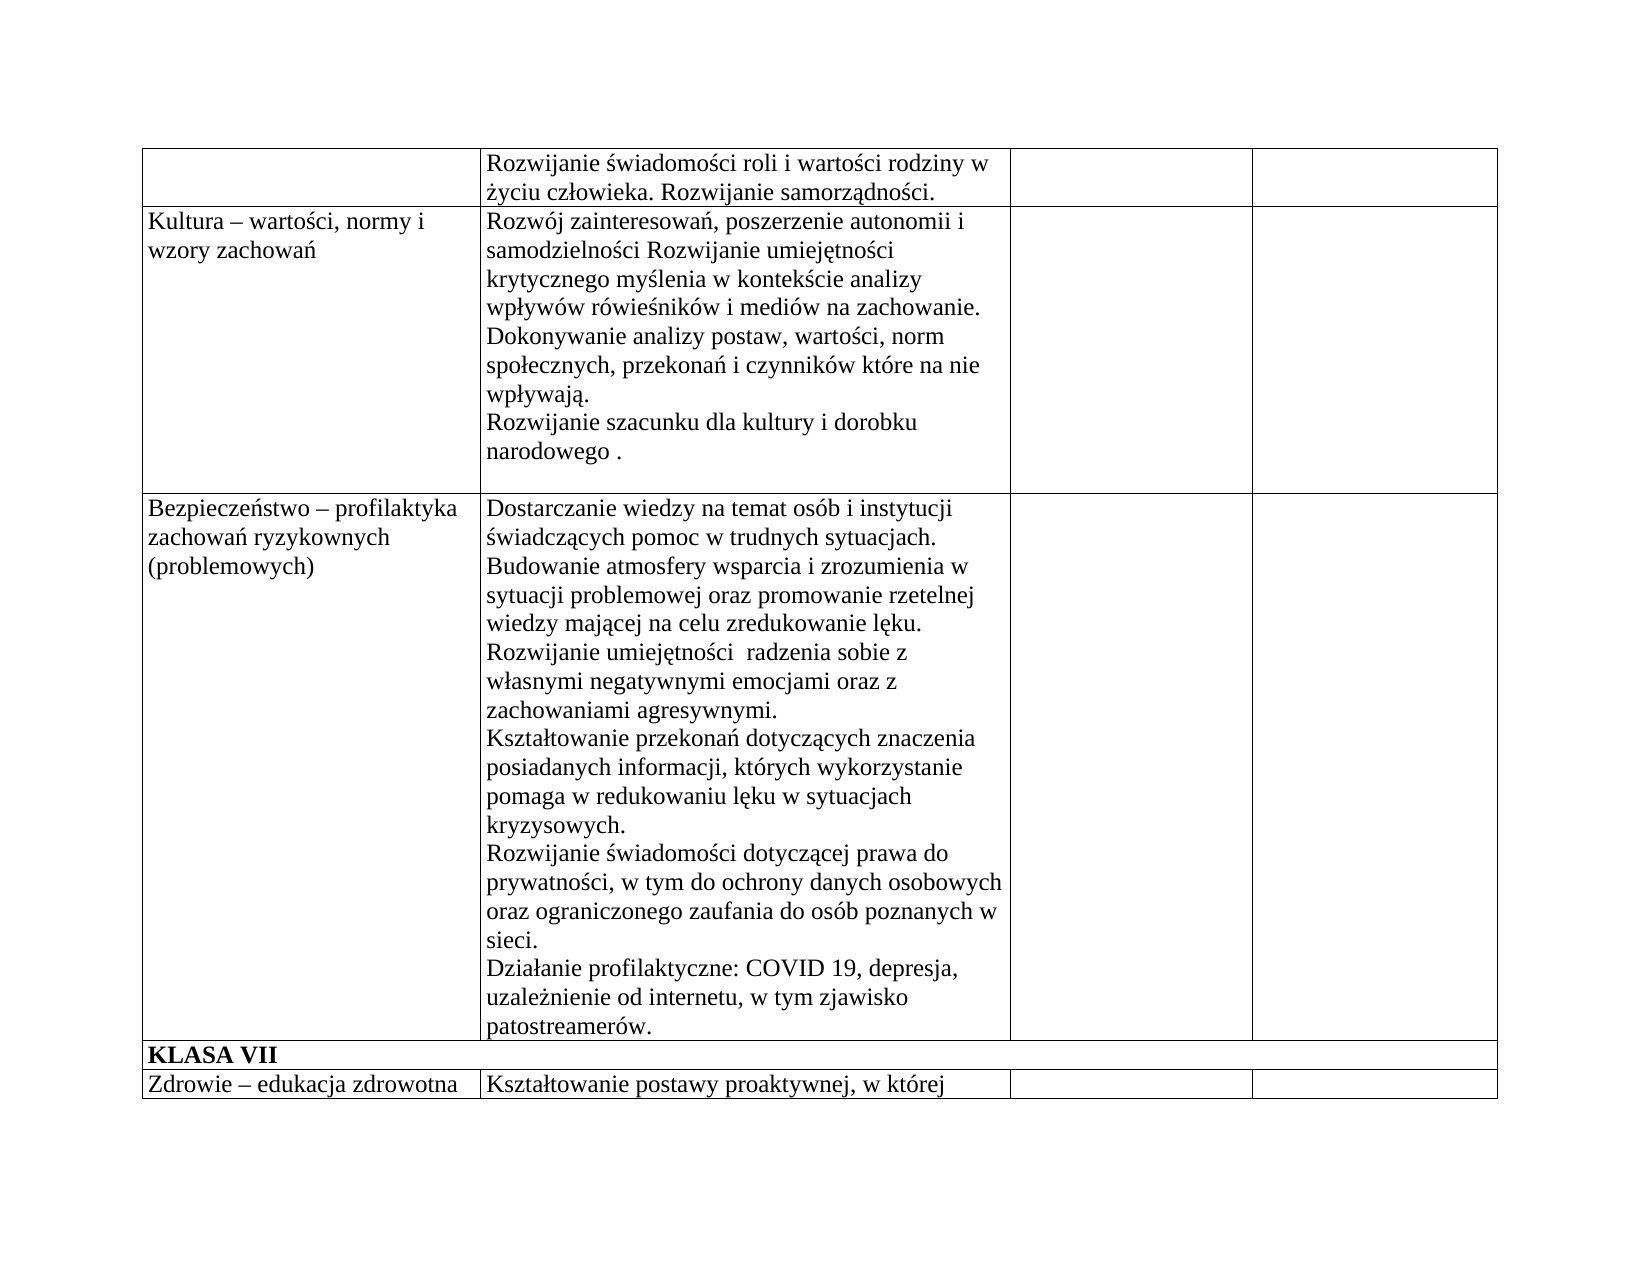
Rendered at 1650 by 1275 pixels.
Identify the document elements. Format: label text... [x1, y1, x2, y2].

table_cell Kultura – wartości, normy i wzory zachowań [143, 207, 480, 493]
table_cell Rozwój zainteresowań, poszerzenie autonomii i samodzielności Rozwijanie umiejętności krytycznego myślenia w kontekście analizy wpływów rówieśników i mediów na zachowanie. Dokonywanie analizy postaw, wartości, norm społecznych, przekonań i czynników które na nie wpływają. Rozwijanie szacunku dla kultury i dorobku narodowego . [481, 207, 1010, 493]
table_cell Bezpieczeństwo – profilaktyka zachowań ryzykownych (problemowych) [143, 494, 480, 1040]
table_cell Dostarczanie wiedzy na temat osób i instytucji świadczących pomoc w trudnych sytuacjach. Budowanie atmosfery wsparcia i zrozumienia w sytuacji problemowej oraz promowanie rzetelnej wiedzy mającej na celu zredukowanie lęku. Rozwijanie umiejętności radzenia sobie z własnymi negatywnymi emocjami oraz z zachowaniami agresywnymi. Kształtowanie przekonań dotyczących znaczenia posiadanych informacji, których wykorzystanie pomaga w redukowaniu lęku w sytuacjach kryzysowych. Rozwijanie świadomości dotyczącej prawa do prywatności, w tym do ochrony danych osobowych oraz ograniczonego zaufania do osób poznanych w sieci. Działanie profilaktyczne: COVID 19, depresja, uzależnienie od internetu, w tym zjawisko patostreamerów. [481, 494, 1010, 1040]
table_cell [1253, 207, 1497, 493]
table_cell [143, 149, 480, 206]
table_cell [481, 149, 1010, 206]
table_cell [1253, 494, 1497, 1040]
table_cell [481, 1070, 1010, 1098]
table_cell [1011, 149, 1252, 206]
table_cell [143, 1070, 480, 1098]
table_cell [1011, 494, 1252, 1040]
table_cell [1011, 207, 1252, 493]
table_cell [1011, 1070, 1252, 1098]
table_cell [1253, 149, 1497, 206]
table_cell KLASA VII [143, 1041, 1497, 1069]
table_cell [1253, 1070, 1497, 1098]
